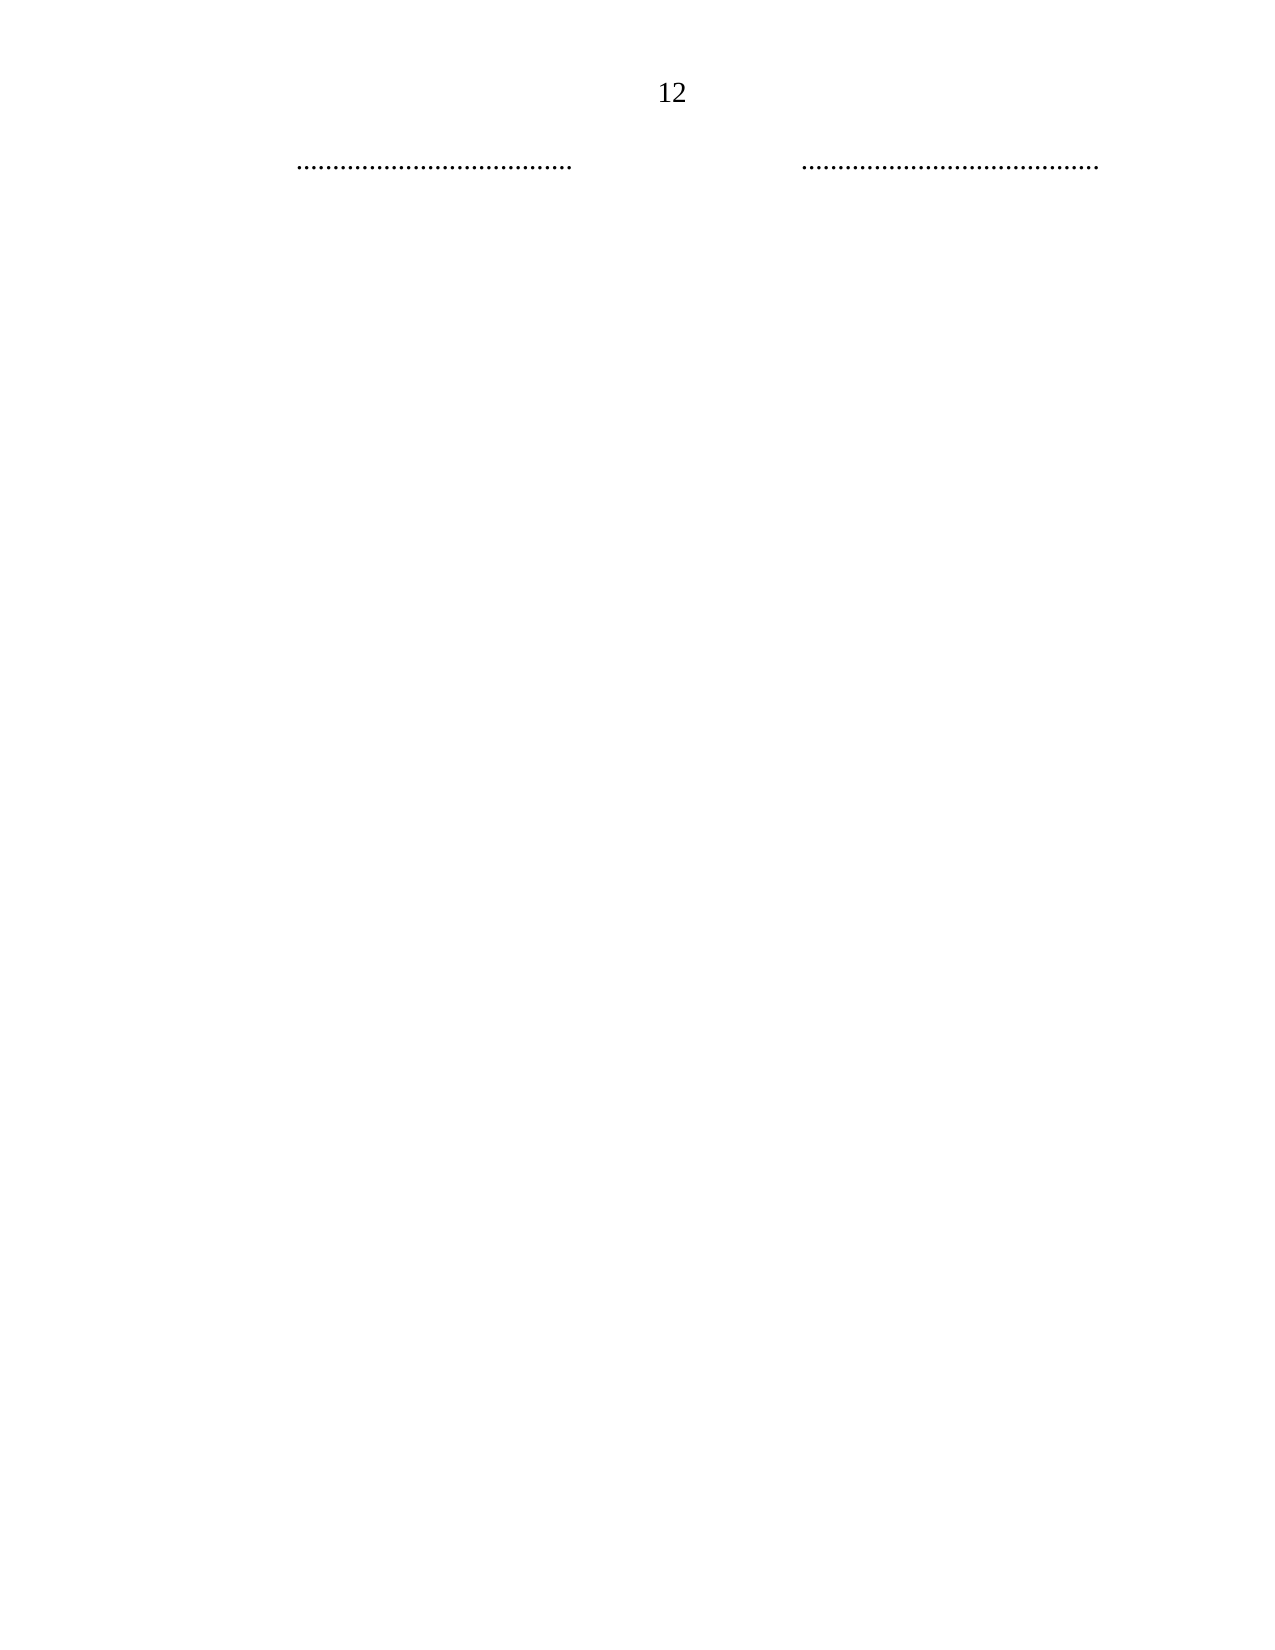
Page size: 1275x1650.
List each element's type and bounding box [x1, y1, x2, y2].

table_header [702, 142, 1198, 176]
table_header [166, 142, 702, 176]
